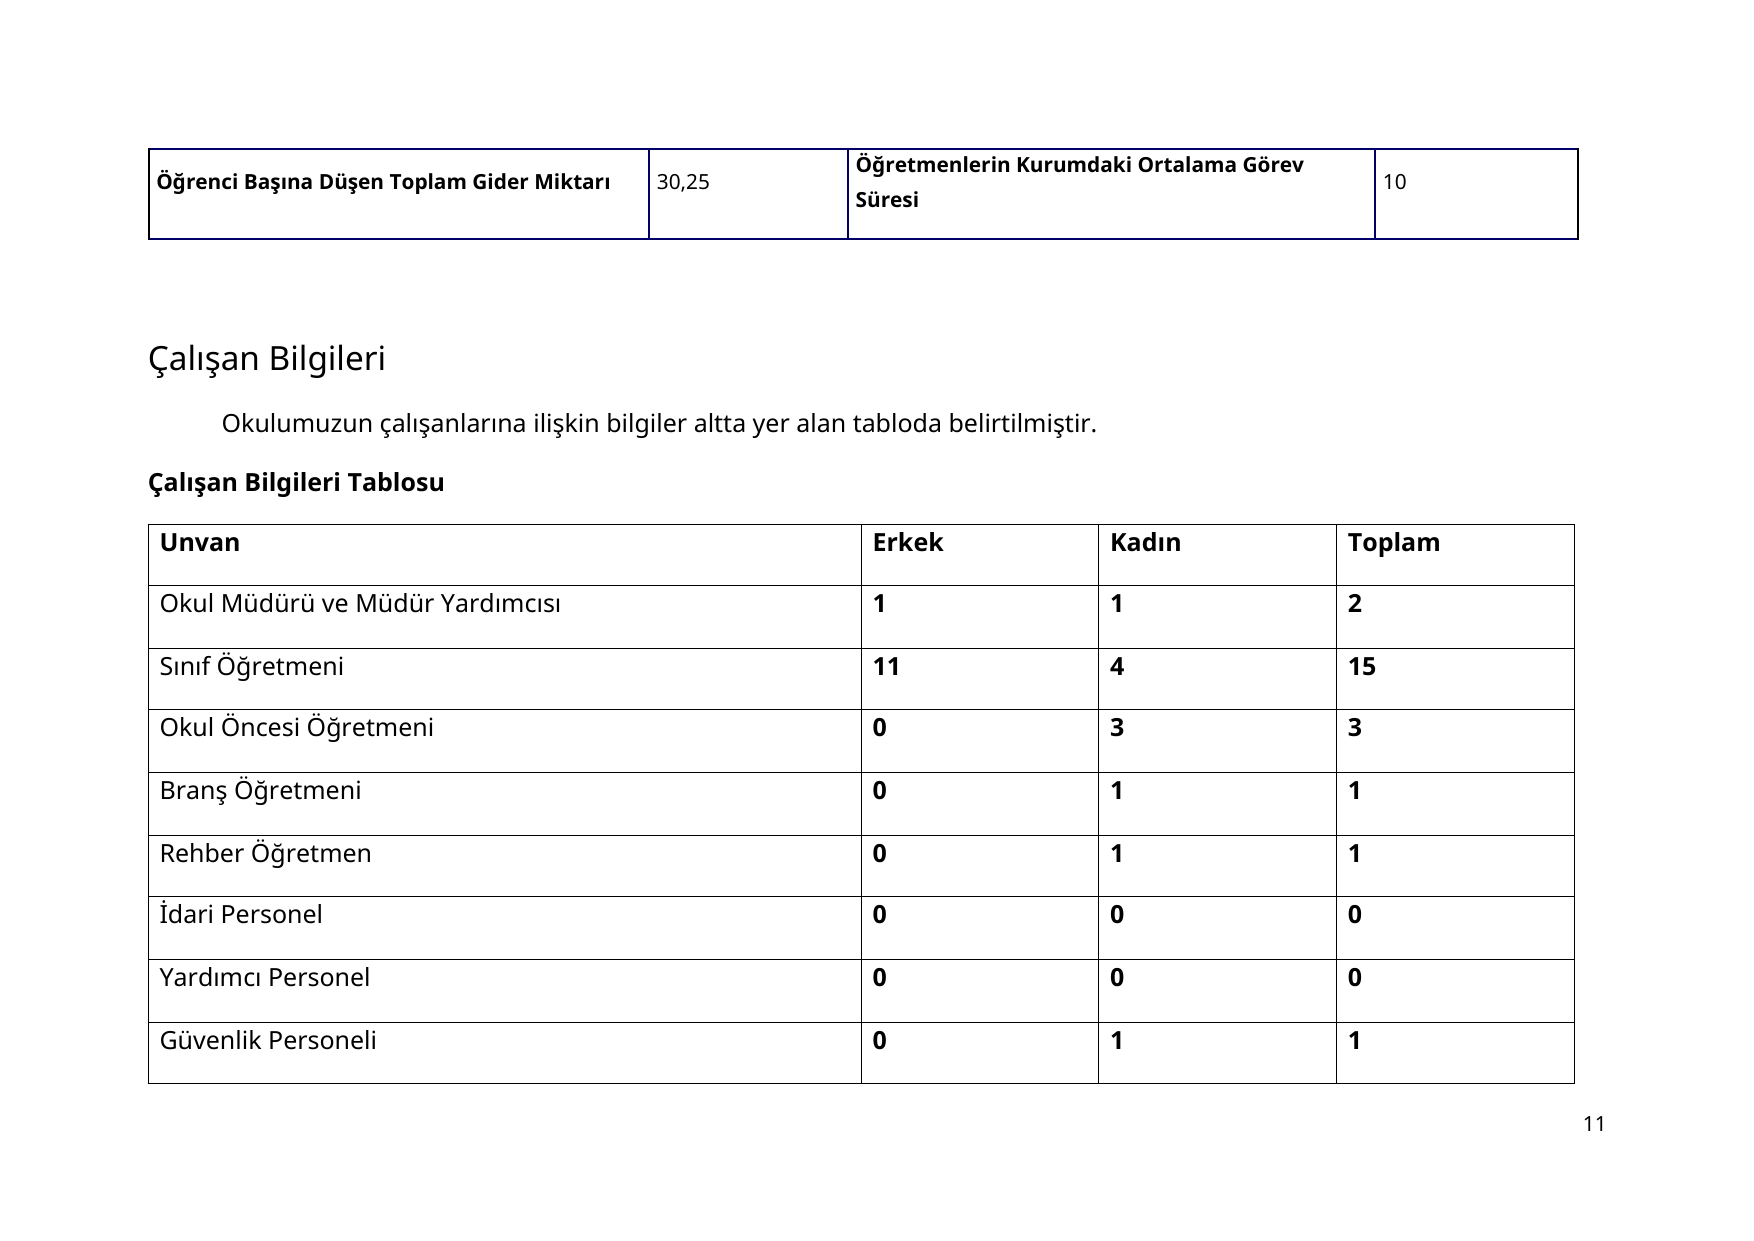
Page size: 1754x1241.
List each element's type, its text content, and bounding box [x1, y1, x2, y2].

table_cell Güvenlik Personeli [149, 1023, 861, 1083]
table_cell 0 [862, 773, 1098, 835]
text Çalışan Bilgileri Tablosu [148, 464, 1606, 498]
table_cell 11 [862, 649, 1098, 709]
table_cell 0 [862, 836, 1098, 896]
table_cell 3 [1337, 710, 1574, 772]
table_cell 0 [862, 960, 1098, 1022]
table_cell 4 [1099, 649, 1336, 709]
table_cell 0 [1337, 897, 1574, 959]
table_cell Sınıf Öğretmeni [149, 649, 861, 709]
table_cell 10 [1376, 150, 1577, 237]
table_cell Öğrenci Başına Düşen Toplam Gider Miktarı [150, 150, 648, 237]
table_cell Rehber Öğretmen [149, 836, 861, 896]
table_cell 1 [1337, 836, 1574, 896]
table_cell 0 [1337, 960, 1574, 1022]
table_header Kadın [1099, 525, 1336, 585]
table_cell Okul Öncesi Öğretmeni [149, 710, 861, 772]
subtitle Çalışan Bilgileri [148, 335, 1606, 380]
table_cell 0 [1099, 960, 1336, 1022]
table_cell 1 [1337, 1023, 1574, 1083]
table_header Toplam [1337, 525, 1574, 585]
table_cell 1 [1099, 1023, 1336, 1083]
table_header Erkek [862, 525, 1098, 585]
table_cell 0 [862, 1023, 1098, 1083]
table_cell Okul Müdürü ve Müdür Yardımcısı [149, 586, 861, 648]
table_cell 1 [1337, 773, 1574, 835]
table_cell 30,25 [650, 150, 847, 237]
table_header Unvan [149, 525, 861, 585]
table_cell 0 [1099, 897, 1336, 959]
table_cell Branş Öğretmeni [149, 773, 861, 835]
table_cell Öğretmenlerin Kurumdaki Ortalama Görev Süresi [849, 150, 1374, 237]
table_cell Yardımcı Personel [149, 960, 861, 1022]
table_cell 1 [862, 586, 1098, 648]
table_cell 0 [862, 710, 1098, 772]
table_cell 1 [1099, 586, 1336, 648]
table_cell 2 [1337, 586, 1574, 648]
table_cell 1 [1099, 836, 1336, 896]
table_cell 0 [862, 897, 1098, 959]
table_cell 3 [1099, 710, 1336, 772]
table_cell 15 [1337, 649, 1574, 709]
table_cell İdari Personel [149, 897, 861, 959]
table_cell 1 [1099, 773, 1336, 835]
text Okulumuzun çalışanlarına ilişkin bilgiler altta yer alan tabloda belirtilmiştir. [148, 405, 1606, 439]
